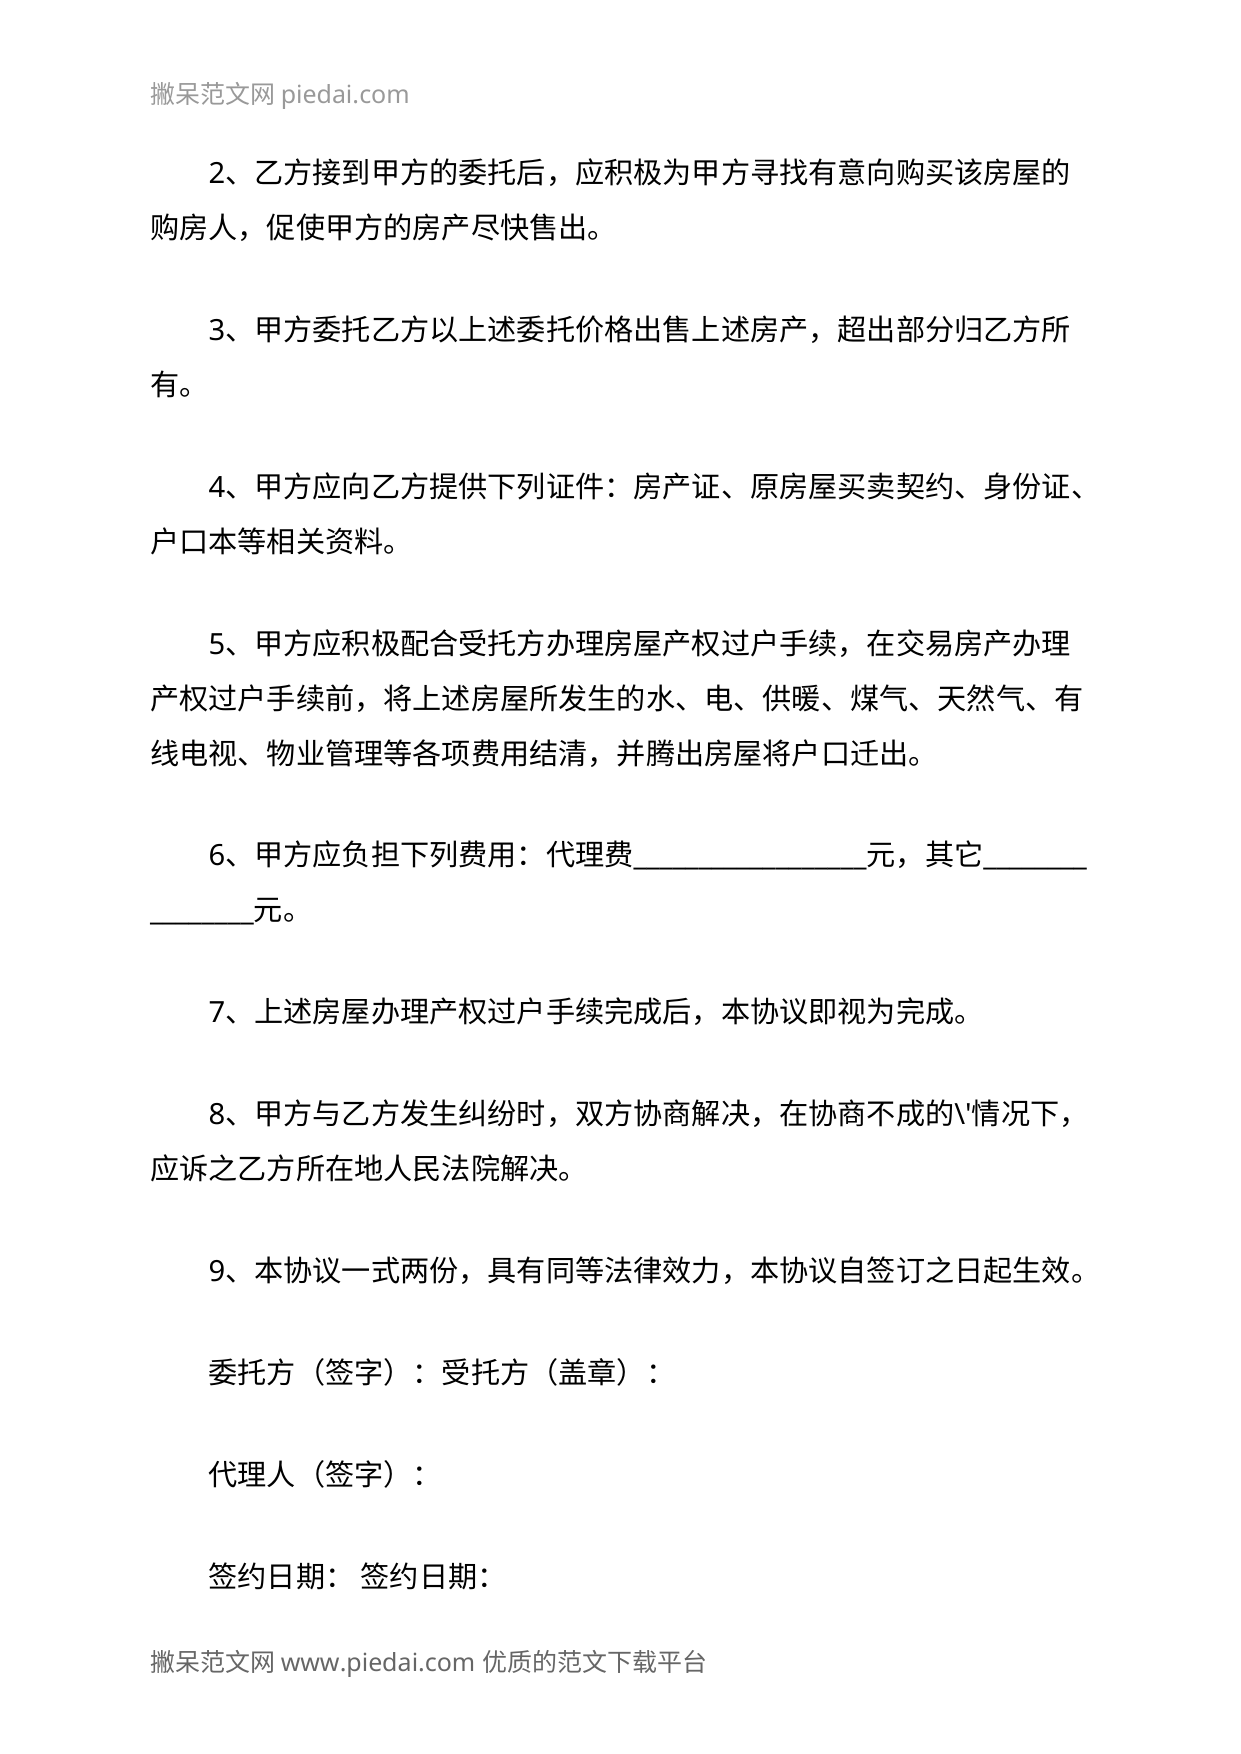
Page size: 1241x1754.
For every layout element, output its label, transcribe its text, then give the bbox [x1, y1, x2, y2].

text 5、甲方应积极配合受托方办理房屋产权过户手续，在交易房产办理产权过户手续前，将上述房屋所发生的水、电、供暖、煤气、天然气、有线电视、物业管理等各项费用结清，并腾出房屋将户口迁出。 [150, 620, 1090, 772]
text 7、上述房屋办理产权过户手续完成后，本协议即视为完成。 [150, 989, 1090, 1031]
text 2、乙方接到甲方的委托后，应积极为甲方寻找有意向购买该房屋的购房人，促使甲方的房产尽快售出。 [150, 150, 1090, 247]
text 9、本协议一式两份，具有同等法律效力，本协议自签订之日起生效。 [150, 1248, 1090, 1290]
text 4、甲方应向乙方提供下列证件：房产证、原房屋买卖契约、身份证、户口本等相关资料。 [150, 463, 1090, 561]
text 8、甲方与乙方发生纠纷时，双方协商解决，在协商不成的\'情况下，应诉之乙方所在地人民法院解决。 [150, 1091, 1090, 1188]
text 6、甲方应负担下列费用：代理费__________________元，其它________________元。 [150, 832, 1090, 929]
text 委托方（签字）：受托方（盖章）： [150, 1350, 1090, 1392]
text 代理人（签字）： [150, 1451, 1090, 1494]
text 3、甲方委托乙方以上述委托价格出售上述房产，超出部分归乙方所有。 [150, 307, 1090, 404]
text 签约日期： 签约日期： [150, 1553, 1090, 1596]
